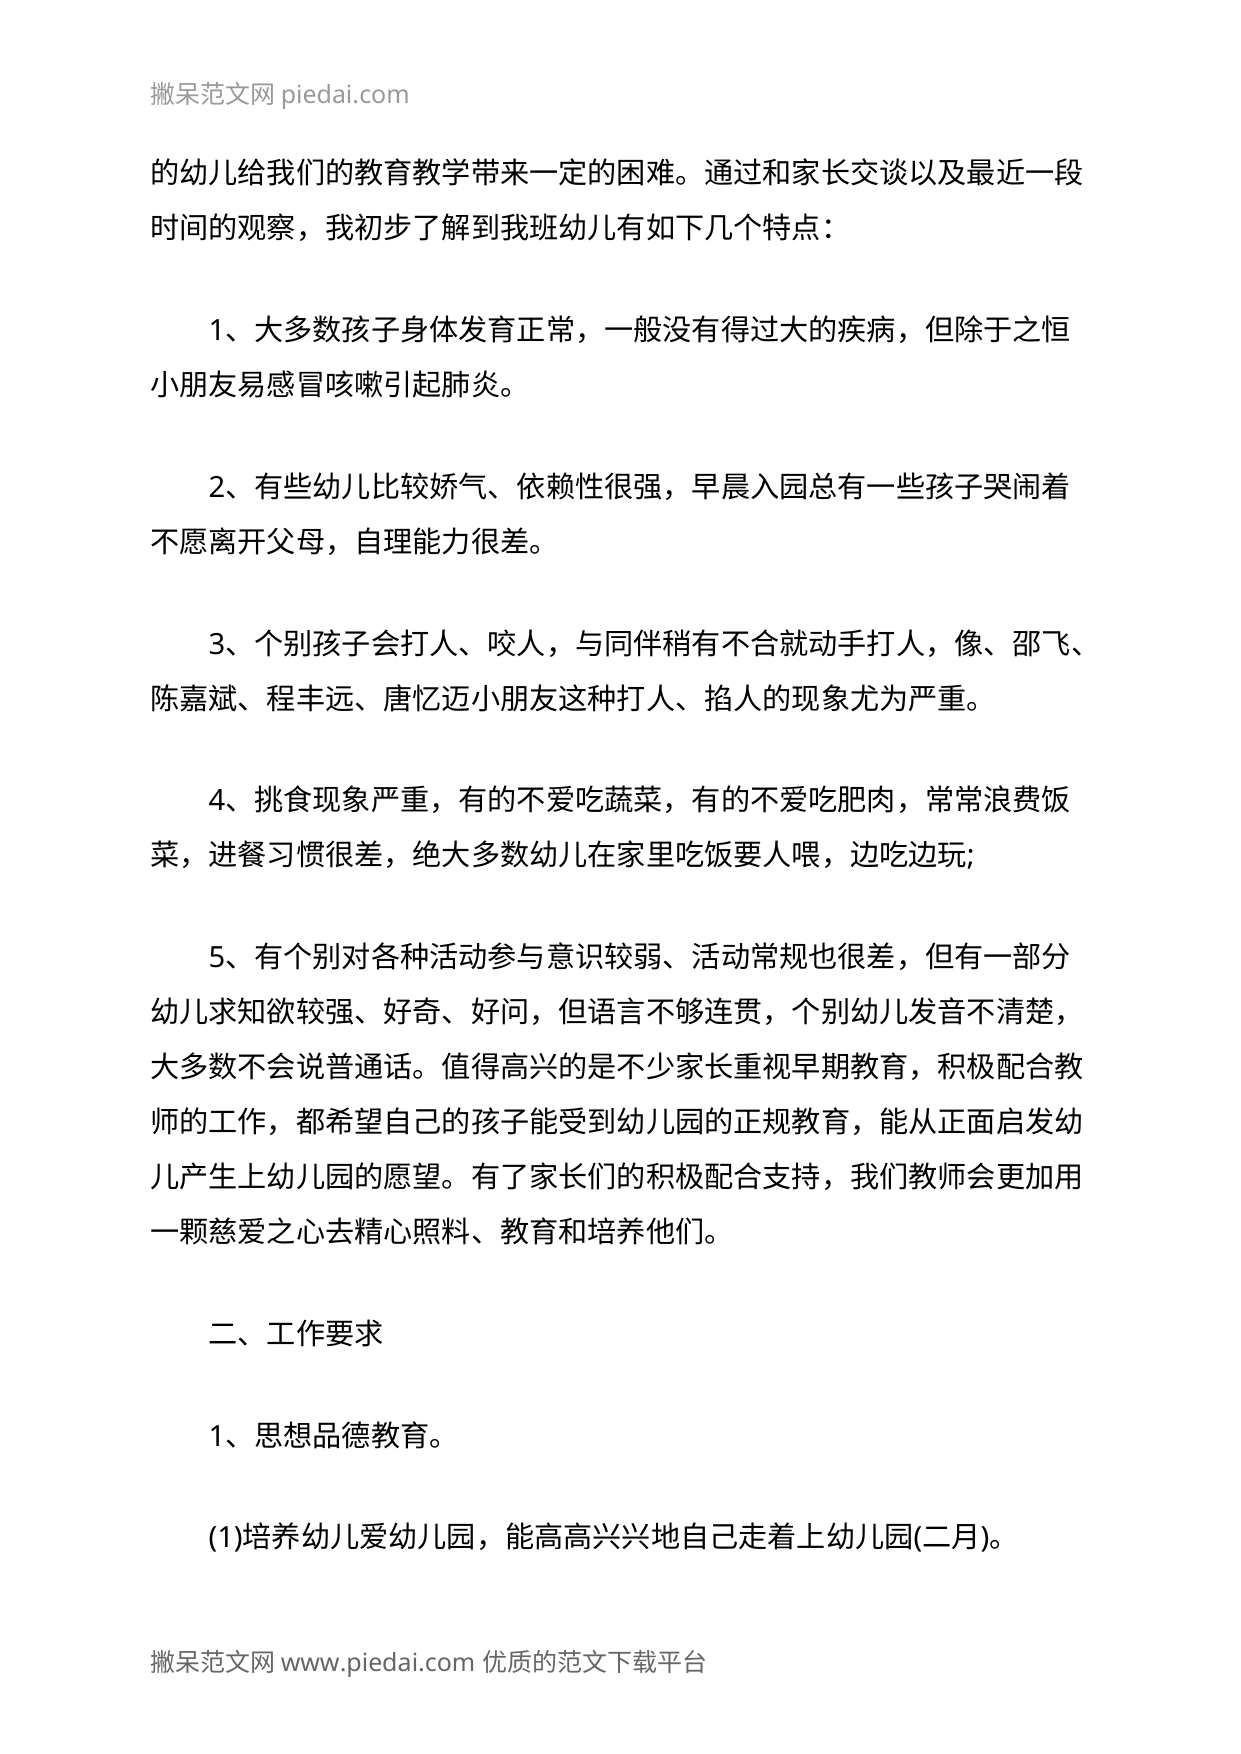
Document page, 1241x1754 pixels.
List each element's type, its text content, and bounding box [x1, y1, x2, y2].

text 1、大多数孩子身体发育正常，一般没有得过大的疾病，但除于之恒小朋友易感冒咳嗽引起肺炎。 [150, 307, 1090, 404]
text 1、思想品德教育。 [150, 1412, 1090, 1454]
text 4、挑食现象严重，有的不爱吃蔬菜，有的不爱吃肥肉，常常浪费饭菜，进餐习惯很差，绝大多数幼儿在家里吃饭要人喂，边吃边玩; [150, 777, 1090, 874]
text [150, 150, 1090, 247]
text 3、个别孩子会打人、咬人，与同伴稍有不合就动手打人，像、邵飞、陈嘉斌、程丰远、唐忆迈小朋友这种打人、掐人的现象尤为严重。 [150, 620, 1090, 717]
text 2、有些幼儿比较娇气、依赖性很强，早晨入园总有一些孩子哭闹着不愿离开父母，自理能力很差。 [150, 463, 1090, 561]
text 5、有个别对各种活动参与意识较弱、活动常规也很差，但有一部分幼儿求知欲较强、好奇、好问，但语言不够连贯，个别幼儿发音不清楚，大多数不会说普通话。值得高兴的是不少家长重视早期教育，积极配合教师的工作，都希望自己的孩子能受到幼儿园的正规教育，能从正面启发幼儿产生上幼儿园的愿望。有了家长们的积极配合支持，我们教师会更加用一颗慈爱之心去精心照料、教育和培养他们。 [150, 934, 1090, 1251]
text (1)培养幼儿爱幼儿园，能高高兴兴地自己走着上幼儿园(二月)。 [150, 1514, 1090, 1556]
text 二、工作要求 [150, 1310, 1090, 1353]
